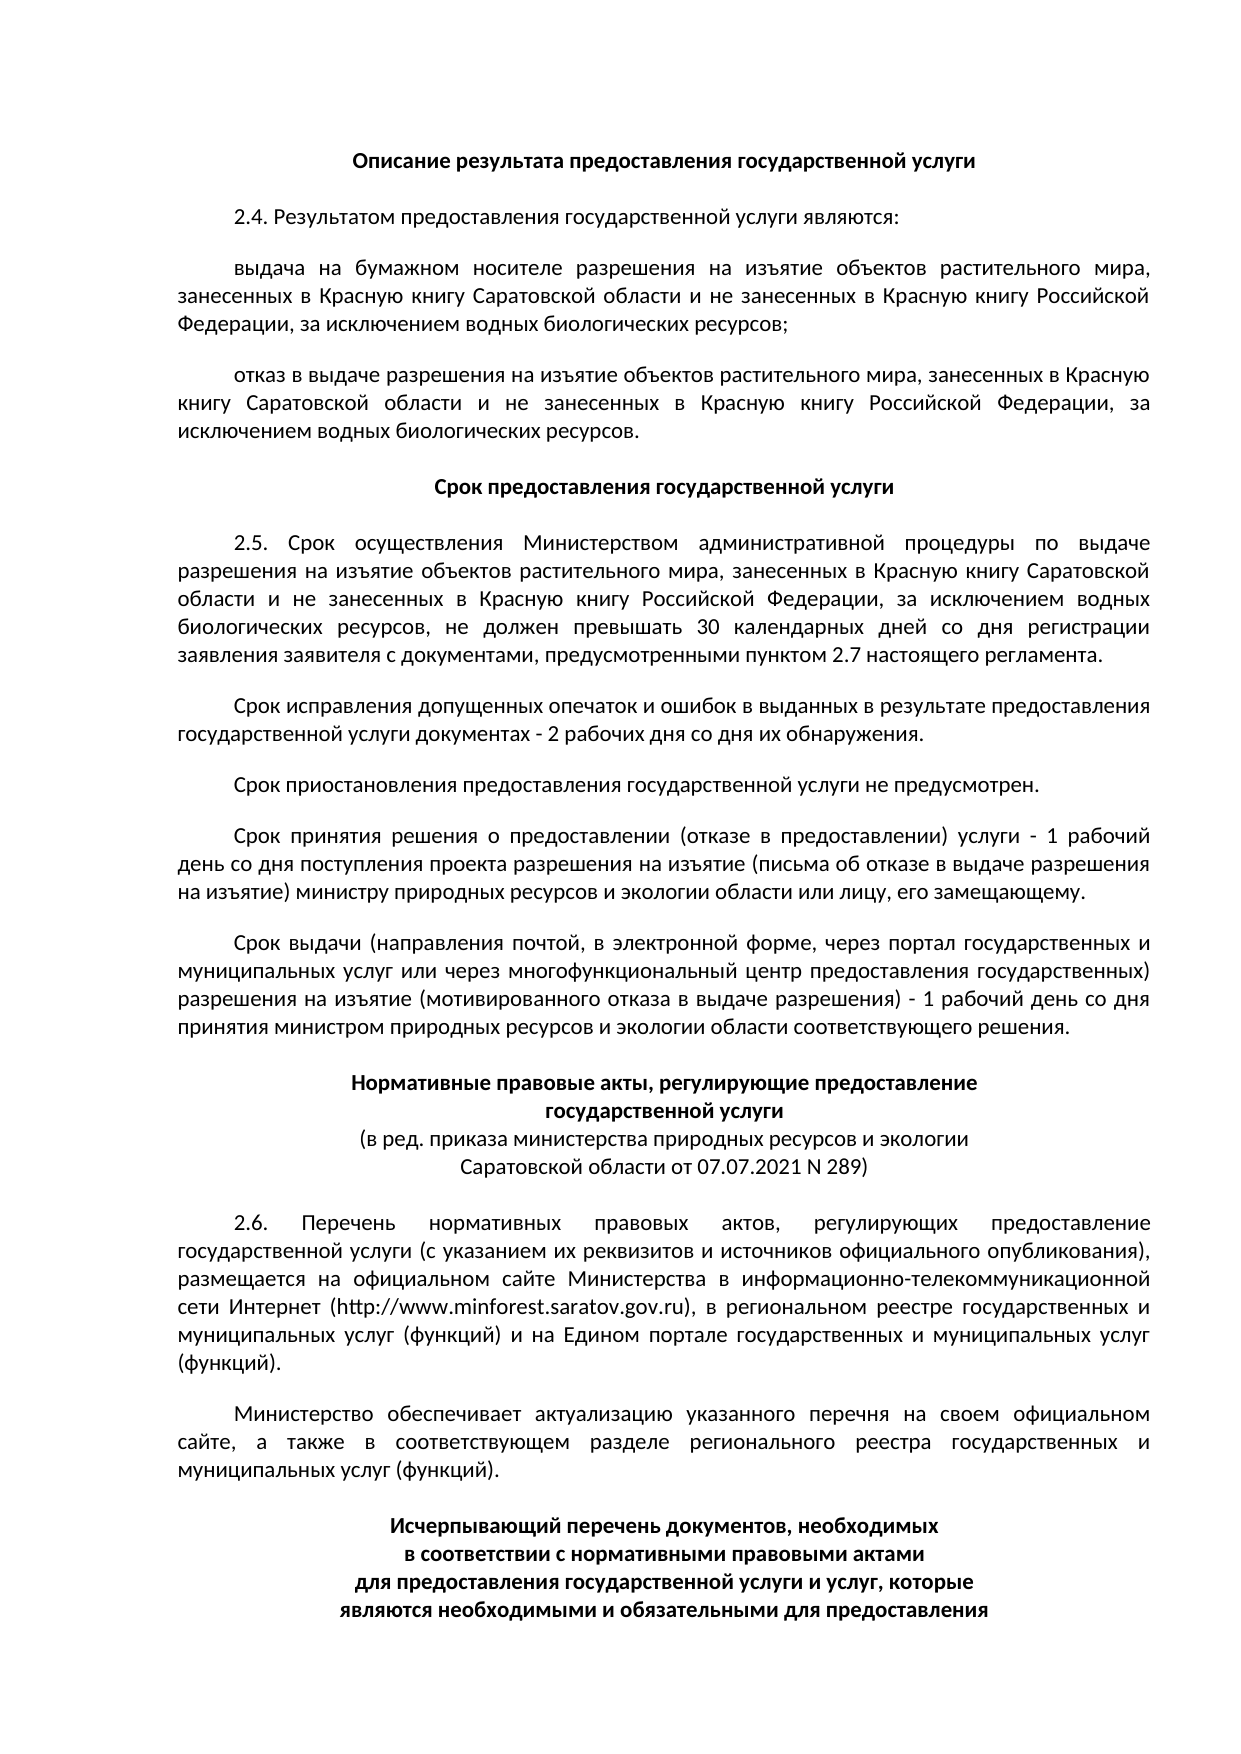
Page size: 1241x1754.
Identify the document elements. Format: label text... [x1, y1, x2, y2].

text 2.5. Срок осуществления Министерством административной процедуры по выдаче разрешения на изъятие объектов растительного мира, занесенных в Красную книгу Саратовской области и не занесенных в Красную книгу Российской Федерации, за исключением водных биологических ресурсов, не должен превышать 30 календарных дней со дня регистрации заявления заявителя с документами, предусмотренными пунктом 2.7 настоящего регламента. [177, 528, 1152, 668]
text Срок исправления допущенных опечаток и ошибок в выданных в результате предоставления государственной услуги документах - 2 рабочих дня со дня их обнаружения. [177, 691, 1152, 747]
text Срок приостановления предоставления государственной услуги не предусмотрен. [177, 770, 1152, 798]
text Министерство обеспечивает актуализацию указанного перечня на своем официальном сайте, а также в соответствующем разделе регионального реестра государственных и муниципальных услуг (функций). [177, 1399, 1152, 1483]
title Описание результата предоставления государственной услуги [177, 146, 1152, 174]
text (в ред. приказа министерства природных ресурсов и экологии [177, 1124, 1152, 1152]
title государственной услуги [177, 1096, 1152, 1124]
title Срок предоставления государственной услуги [177, 472, 1152, 500]
title для предоставления государственной услуги и услуг, которые [177, 1567, 1152, 1596]
text отказ в выдаче разрешения на изъятие объектов растительного мира, занесенных в Красную книгу Саратовской области и не занесенных в Красную книгу Российской Федерации, за исключением водных биологических ресурсов. [177, 360, 1152, 444]
text Саратовской области от 07.07.2021 N 289) [177, 1152, 1152, 1180]
title являются необходимыми и обязательными для предоставления [177, 1596, 1152, 1623]
title Нормативные правовые акты, регулирующие предоставление [177, 1068, 1152, 1096]
text 2.6. Перечень нормативных правовых актов, регулирующих предоставление государственной услуги (с указанием их реквизитов и источников официального опубликования), размещается на официальном сайте Министерства в информационно-телекоммуникационной сети Интернет (http://www.minforest.saratov.gov.ru), в региональном реестре государственных и муниципальных услуг (функций) и на Едином портале государственных и муниципальных услуг (функций). [177, 1208, 1152, 1376]
text выдача на бумажном носителе разрешения на изъятие объектов растительного мира, занесенных в Красную книгу Саратовской области и не занесенных в Красную книгу Российской Федерации, за исключением водных биологических ресурсов; [177, 253, 1152, 337]
text Срок принятия решения о предоставлении (отказе в предоставлении) услуги - 1 рабочий день со дня поступления проекта разрешения на изъятие (письма об отказе в выдаче разрешения на изъятие) министру природных ресурсов и экологии области или лицу, его замещающему. [177, 821, 1152, 905]
title Исчерпывающий перечень документов, необходимых [177, 1511, 1152, 1539]
title в соответствии с нормативными правовыми актами [177, 1539, 1152, 1567]
text 2.4. Результатом предоставления государственной услуги являются: [177, 202, 1152, 230]
text Срок выдачи (направления почтой, в электронной форме, через портал государственных и муниципальных услуг или через многофункциональный центр предоставления государственных) разрешения на изъятие (мотивированного отказа в выдаче разрешения) - 1 рабочий день со дня принятия министром природных ресурсов и экологии области соответствующего решения. [177, 928, 1152, 1040]
